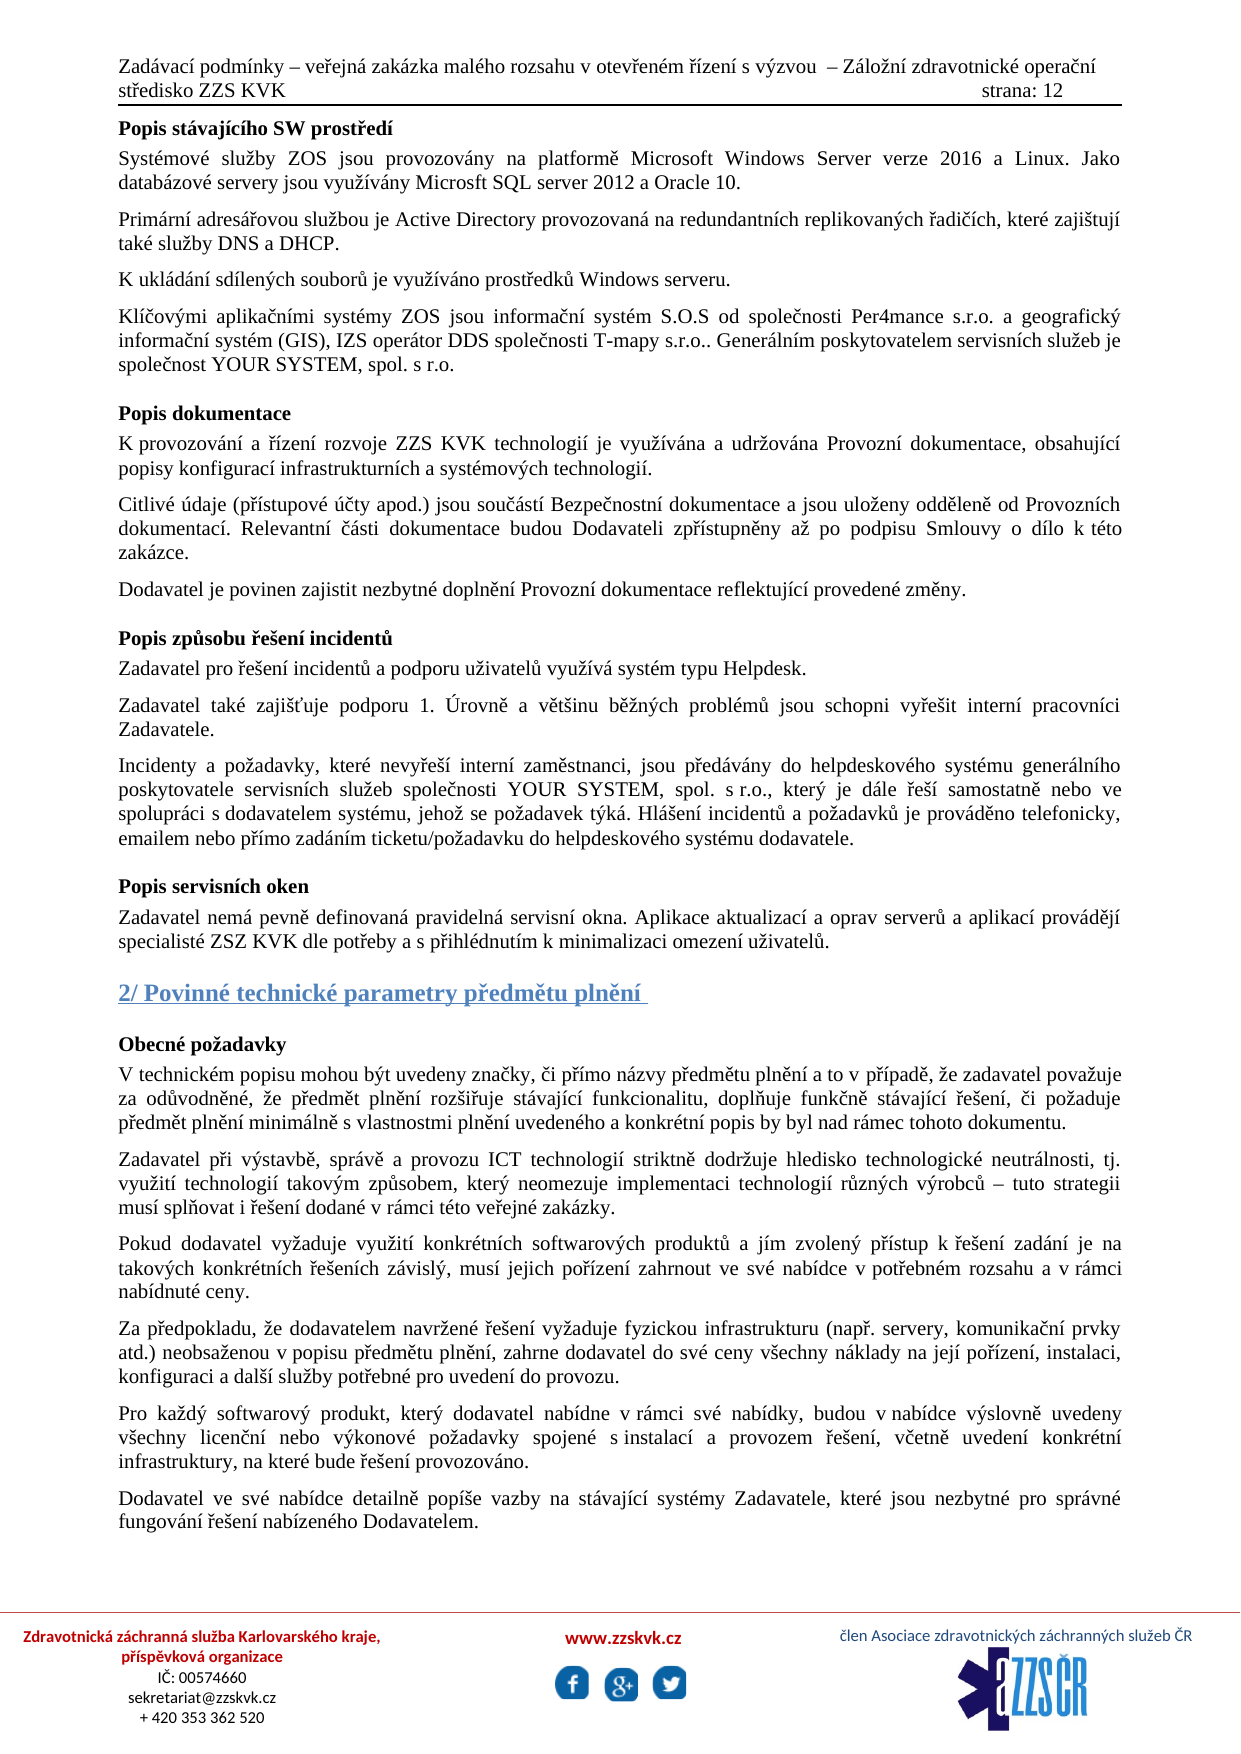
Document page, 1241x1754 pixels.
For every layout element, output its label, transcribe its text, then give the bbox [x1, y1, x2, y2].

list V technickém popisu mohou být uvedeny značky, či přímo názvy předmětu plnění a to v případě, že zadavatel považuje za odůvodněné, že předmět plnění rozšiřuje stávající funkcionalitu, doplňuje funkčně stávající řešení, či požaduje předmět plnění minimálně s vlastnostmi plnění uvedeného a konkrétní popis by byl nad rámec tohoto dokumentu. [118, 1062, 1122, 1134]
subtitle 2/ Povinné technické parametry předmětu plnění [118, 978, 1122, 1007]
picture [957, 1647, 1094, 1731]
list Primární adresářovou službou je Active Directory provozovaná na redundantních replikovaných řadičích, které zajištují také služby DNS a DHCP. [118, 207, 1122, 255]
subtitle Popis způsobu řešení incidentů [118, 626, 1122, 650]
list Zadavatel při výstavbě, správě a provozu ICT technologií striktně dodržuje hledisko technologické neutrálnosti, tj. využití technologií takovým způsobem, který neomezuje implementaci technologií různých výrobců – tuto strategii musí splňovat i řešení dodané v rámci této veřejné zakázky. [118, 1147, 1122, 1219]
list Systémové služby ZOS jsou provozovány na platformě Microsoft Windows Server verze 2016 a Linux. Jako databázové servery jsou využívány Microsft SQL server 2012 a Oracle 10. [118, 146, 1122, 194]
picture [0, 1600, 1240, 1622]
list Dodavatel je povinen zajistit nezbytné doplnění Provozní dokumentace reflektující provedené změny. [118, 577, 1122, 601]
list Klíčovými aplikačními systémy ZOS jsou informační systém S.O.S od společnosti Per4mance s.r.o. a geografický informační systém (GIS), IZS operátor DDS společnosti T-mapy s.r.o.. Generálním poskytovatelem servisních služeb je společnost YOUR SYSTEM, spol. s r.o. [118, 304, 1122, 376]
list K provozování a řízení rozvoje ZZS KVK technologií je využívána a udržována Provozní dokumentace, obsahující popisy konfigurací infrastrukturních a systémových technologií. [118, 431, 1122, 479]
list Zadavatel nemá pevně definovaná pravidelná servisní okna. Aplikace aktualizací a oprav serverů a aplikací provádějí specialisté ZSZ KVK dle potřeby a s přihlédnutím k minimalizaci omezení uživatelů. [118, 905, 1122, 953]
list Zadavatel také zajišťuje podporu 1. Úrovně a většinu běžných problémů jsou schopni vyřešit interní pracovníci Zadavatele. [118, 693, 1122, 741]
picture [604, 1667, 638, 1702]
subtitle Popis stávajícího SW prostředí [118, 116, 1122, 140]
list Za předpokladu, že dodavatelem navržené řešení vyžaduje fyzickou infrastrukturu (např. servery, komunikační prvky atd.) neobsaženou v popisu předmětu plnění, zahrne dodavatel do své ceny všechny náklady na její pořízení, instalaci, konfiguraci a další služby potřebné pro uvedení do provozu. [118, 1316, 1122, 1388]
list Pokud dodavatel vyžaduje využití konkrétních softwarových produktů a jím zvolený přístup k řešení zadání je na takových konkrétních řešeních závislý, musí jejich pořízení zahrnout ve své nabídce v potřebném rozsahu a v rámci nabídnuté ceny. [118, 1231, 1122, 1303]
subtitle Obecné požadavky [118, 1032, 1122, 1056]
subtitle Popis servisních oken [118, 874, 1122, 898]
list Pro každý softwarový produkt, který dodavatel nabídne v rámci své nabídky, budou v nabídce výslovně uvedeny všechny licenční nebo výkonové požadavky spojené s instalací a provozem řešení, včetně uvedení konkrétní infrastruktury, na které bude řešení provozováno. [118, 1401, 1122, 1473]
picture [652, 1665, 687, 1700]
list Zadavatel pro řešení incidentů a podporu uživatelů využívá systém typu Helpdesk. [118, 656, 1122, 680]
list K ukládání sdílených souborů je využíváno prostředků Windows serveru. [118, 267, 1122, 291]
list Dodavatel ve své nabídce detailně popíše vazby na stávající systémy Zadavatele, které jsou nezbytné pro správné fungování řešení nabízeného Dodavatelem. [118, 1485, 1122, 1533]
subtitle Popis dokumentace [118, 401, 1122, 425]
picture [555, 1665, 589, 1700]
list Incidenty a požadavky, které nevyřeší interní zaměstnanci, jsou předávány do helpdeskového systému generálního poskytovatele servisních služeb společnosti YOUR SYSTEM, spol. s r.o., který je dále řeší samostatně nebo ve spolupráci s dodavatelem systému, jehož se požadavek týká. Hlášení incidentů a požadavků je prováděno telefonicky, emailem nebo přímo zadáním ticketu/požadavku do helpdeskového systému dodavatele. [118, 753, 1122, 849]
list Citlivé údaje (přístupové účty apod.) jsou součástí Bezpečnostní dokumentace a jsou uloženy odděleně od Provozních dokumentací. Relevantní části dokumentace budou Dodavateli zpřístupněny až po podpisu Smlouvy o dílo k této zakázce. [118, 492, 1122, 564]
